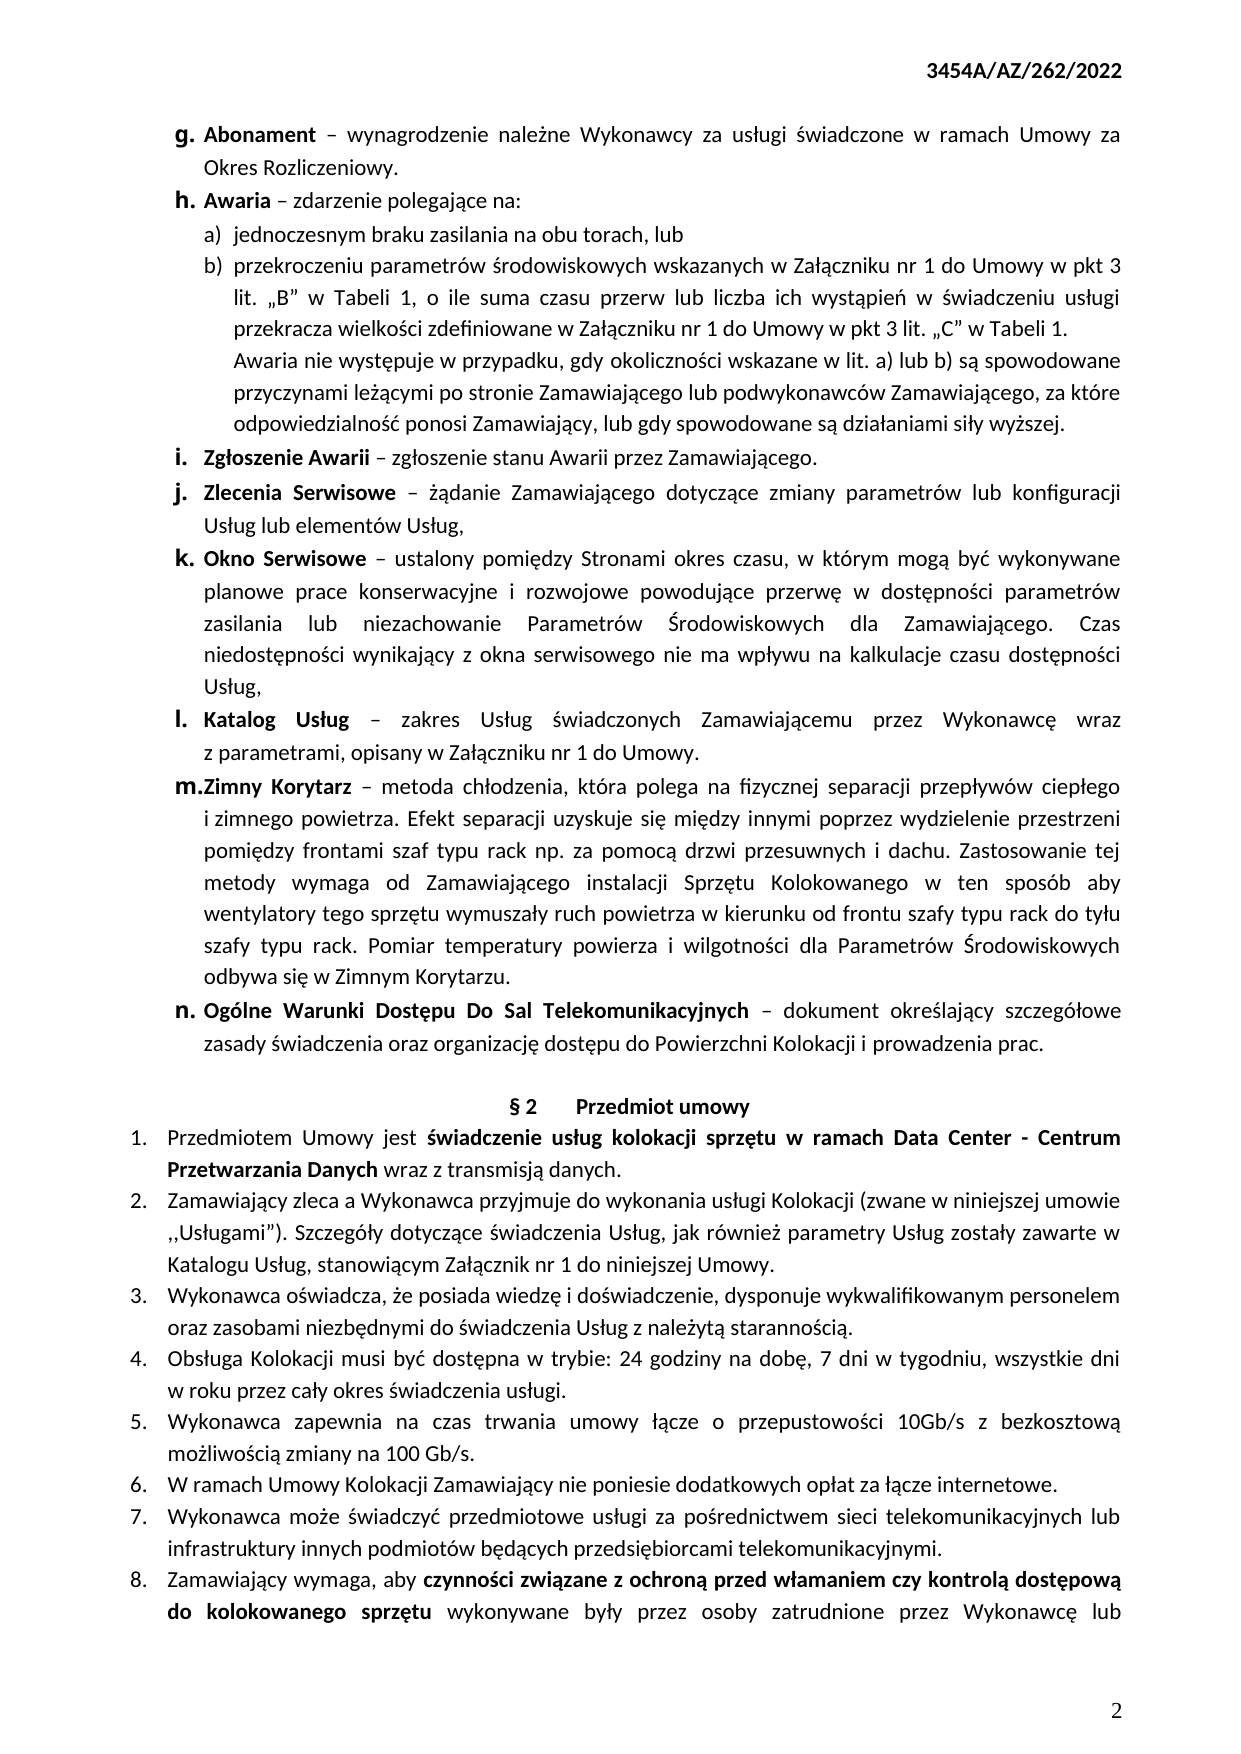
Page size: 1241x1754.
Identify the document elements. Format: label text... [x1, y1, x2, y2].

list Awaria – zdarzenie polegające na: [174, 184, 1122, 216]
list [130, 1565, 1122, 1625]
list Ogólne Warunki Dostępu Do Sal Telekomunikacyjnych – dokument określający szczegółowe zasady świadczenia oraz organizację dostępu do Powierzchni Kolokacji i prowadzenia prac. [174, 994, 1122, 1057]
list jednoczesnym braku zasilania na obu torach, lub [204, 220, 1122, 248]
list Zgłoszenie Awarii – zgłoszenie stanu Awarii przez Zamawiającego. [174, 441, 1122, 472]
list Przedmiot umowy [130, 1092, 1122, 1120]
list Wykonawca zapewnia na czas trwania umowy łącze o przepustowości 10Gb/s z bezkosztową możliwością zmiany na 100 Gb/s. [130, 1407, 1122, 1467]
list Wykonawca może świadczyć przedmiotowe usługi za pośrednictwem sieci telekomunikacyjnych lub infrastruktury innych podmiotów będących przedsiębiorcami telekomunikacyjnymi. [130, 1502, 1122, 1562]
list Zamawiający zleca a Wykonawca przyjmuje do wykonania usługi Kolokacji (zwane w niniejszej umowie ,,Usługami”). Szczegóły dotyczące świadczenia Usług, jak również parametry Usług zostały zawarte w Katalogu Usług, stanowiącym Załącznik nr 1 do niniejszej Umowy. [130, 1187, 1122, 1278]
list Wykonawca oświadcza, że posiada wiedzę i doświadczenie, dysponuje wykwalifikowanym personelem oraz zasobami niezbędnymi do świadczenia Usług z należytą starannością. [130, 1281, 1122, 1341]
list Obsługa Kolokacji musi być dostępna w trybie: 24 godziny na dobę, 7 dni w tygodniu, wszystkie dni w roku przez cały okres świadczenia usługi. [130, 1344, 1122, 1404]
list Zlecenia Serwisowe – żądanie Zamawiającego dotyczące zmiany parametrów lub konfiguracji Usług lub elementów Usług, [174, 476, 1122, 539]
list Przedmiotem Umowy jest świadczenie usług kolokacji sprzętu w ramach Data Center - Centrum Przetwarzania Danych wraz z transmisją danych. [130, 1123, 1122, 1183]
list Okno Serwisowe – ustalony pomiędzy Stronami okres czasu, w którym mogą być wykonywane planowe prace konserwacyjne i rozwojowe powodujące przerwę w dostępności parametrów zasilania lub niezachowanie Parametrów Środowiskowych dla Zamawiającego. Czas niedostępności wynikający z okna serwisowego nie ma wpływu na kalkulacje czasu dostępności Usług, [174, 542, 1122, 700]
list Abonament – wynagrodzenie należne Wykonawcy za usługi świadczone w ramach Umowy za Okres Rozliczeniowy. [174, 118, 1122, 181]
list przekroczeniu parametrów środowiskowych wskazanych w Załączniku nr 1 do Umowy w pkt 3 lit. „B” w Tabeli 1, o ile suma czasu przerw lub liczba ich wystąpień w świadczeniu usługi przekracza wielkości zdefiniowane w Załączniku nr 1 do Umowy w pkt 3 lit. „C” w Tabeli 1. [204, 251, 1122, 342]
text Awaria nie występuje w przypadku, gdy okoliczności wskazane w lit. a) lub b) są spowodowane przyczynami leżącymi po stronie Zamawiającego lub podwykonawców Zamawiającego, za które odpowiedzialność ponosi Zamawiający, lub gdy spowodowane są działaniami siły wyższej. [233, 346, 1122, 437]
list Zimny Korytarz – metoda chłodzenia, która polega na fizycznej separacji przepływów ciepłego i zimnego powietrza. Efekt separacji uzyskuje się między innymi poprzez wydzielenie przestrzeni pomiędzy frontami szaf typu rack np. za pomocą drzwi przesuwnych i dachu. Zastosowanie tej metody wymaga od Zamawiającego instalacji Sprzętu Kolokowanego w ten sposób aby wentylatory tego sprzętu wymuszały ruch powietrza w kierunku od frontu szafy typu rack do tyłu szafy typu rack. Pomiar temperatury powierza i wilgotności dla Parametrów Środowiskowych odbywa się w Zimnym Korytarzu. [174, 770, 1122, 990]
list W ramach Umowy Kolokacji Zamawiający nie poniesie dodatkowych opłat za łącze internetowe. [130, 1471, 1122, 1499]
list Katalog Usług – zakres Usług świadczonych Zamawiającemu przez Wykonawcę wraz z parametrami, opisany w Załączniku nr 1 do Umowy. [174, 703, 1122, 766]
